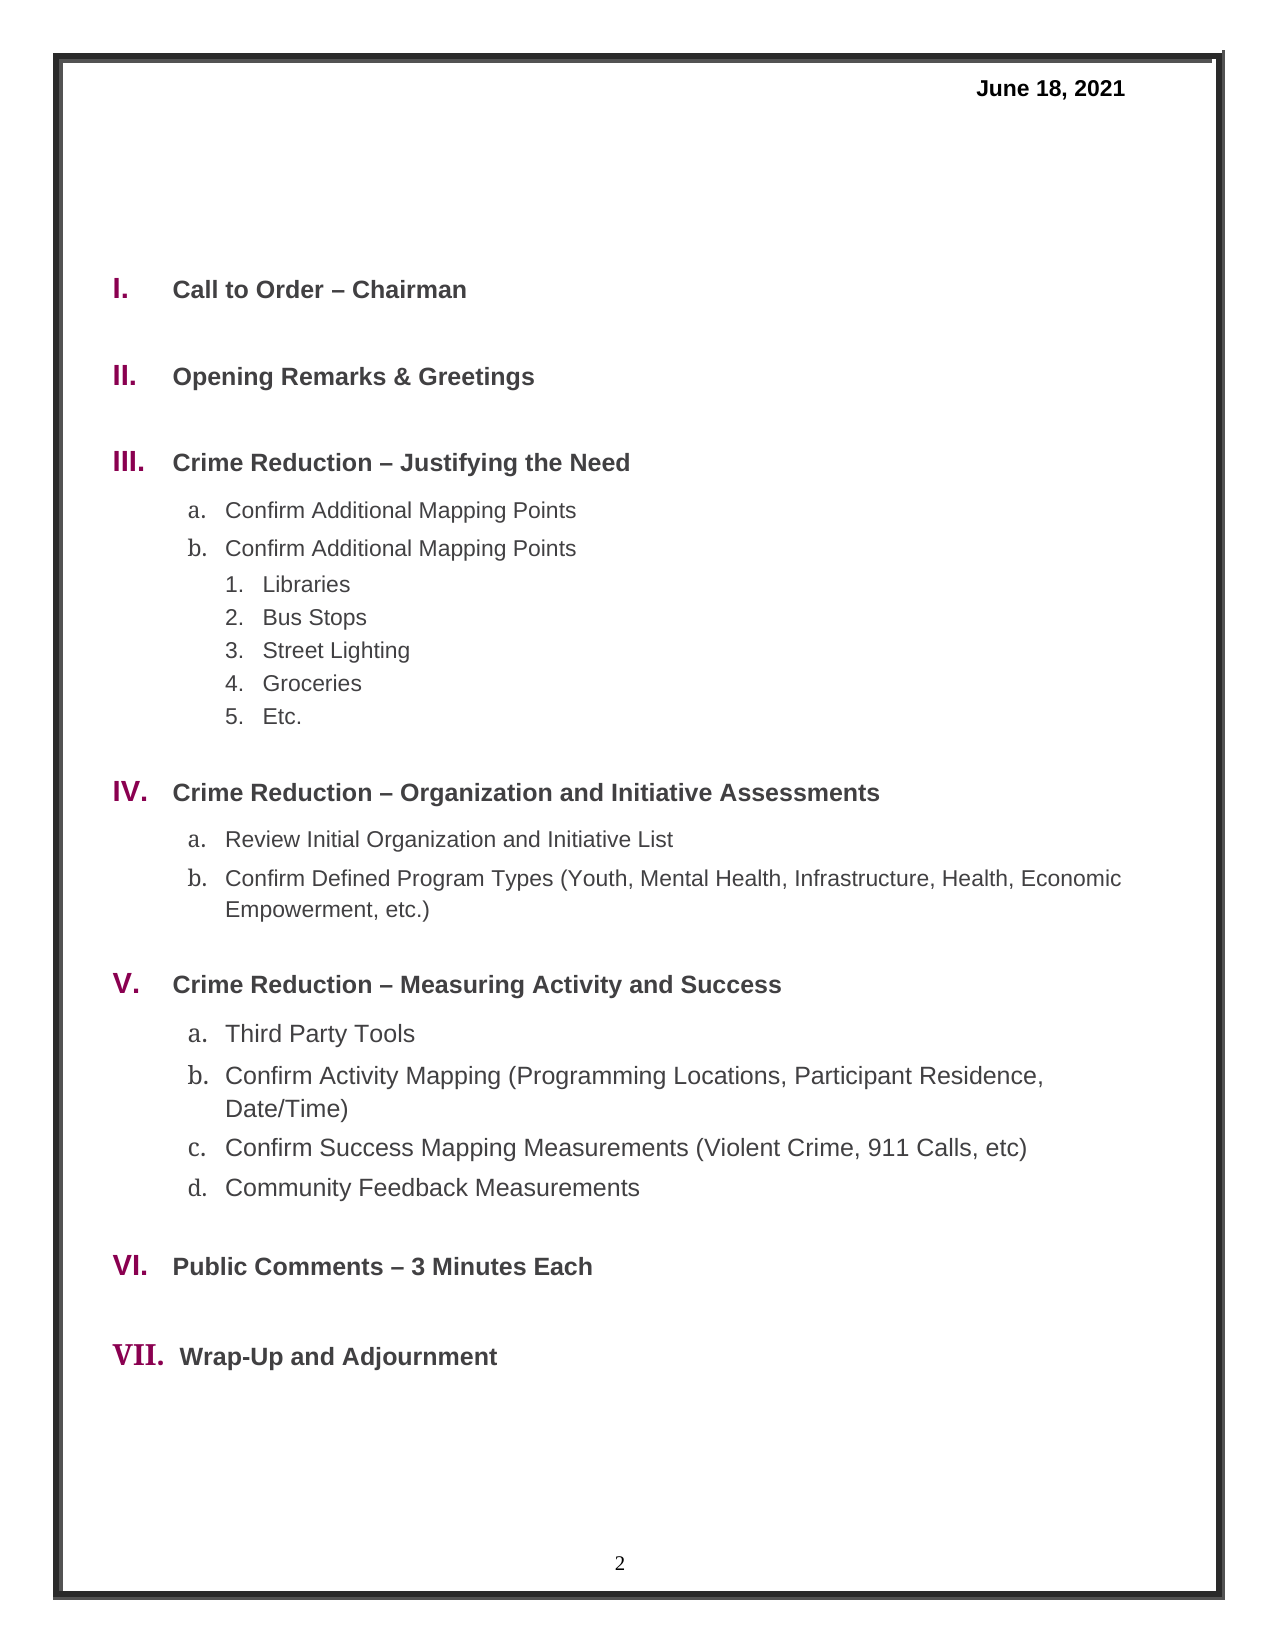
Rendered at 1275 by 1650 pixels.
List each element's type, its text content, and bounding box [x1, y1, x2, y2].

subtitle Bus Stops [225, 604, 1162, 630]
subtitle Confirm Success Mapping Measurements (Violent Crime, 911 Calls, etc) [187, 1130, 1162, 1164]
subtitle Confirm Defined Program Types (Youth, Mental Health, Infrastructure, Health, Economic Empowerment, etc.) [187, 862, 1162, 922]
subtitle Wrap-Up and Adjournment [112, 1334, 1125, 1374]
subtitle Community Feedback Measurements [187, 1171, 1162, 1203]
subtitle Groceries [225, 670, 1162, 697]
subtitle Etc. [225, 703, 1162, 730]
subtitle Confirm Activity Mapping (Programming Locations, Participant Residence, Date/Time) [187, 1057, 1162, 1123]
subtitle Opening Remarks & Greetings [112, 357, 1087, 391]
subtitle Third Party Tools [187, 1016, 1162, 1050]
subtitle Confirm Additional Mapping Points [187, 532, 1162, 563]
subtitle Street Lighting [225, 637, 1162, 663]
subtitle Public Comments – 3 Minutes Each [112, 1247, 1125, 1281]
subtitle Call to Order – Chairman [112, 271, 1087, 304]
subtitle Confirm Additional Mapping Points [187, 494, 1162, 525]
subtitle Review Initial Organization and Initiative List [187, 823, 1162, 854]
subtitle Crime Reduction – Measuring Activity and Success [112, 966, 1125, 1000]
subtitle Crime Reduction – Organization and Initiative Assessments [112, 774, 1125, 807]
subtitle Crime Reduction – Justifying the Need [112, 444, 1125, 478]
subtitle Libraries [225, 571, 1162, 597]
